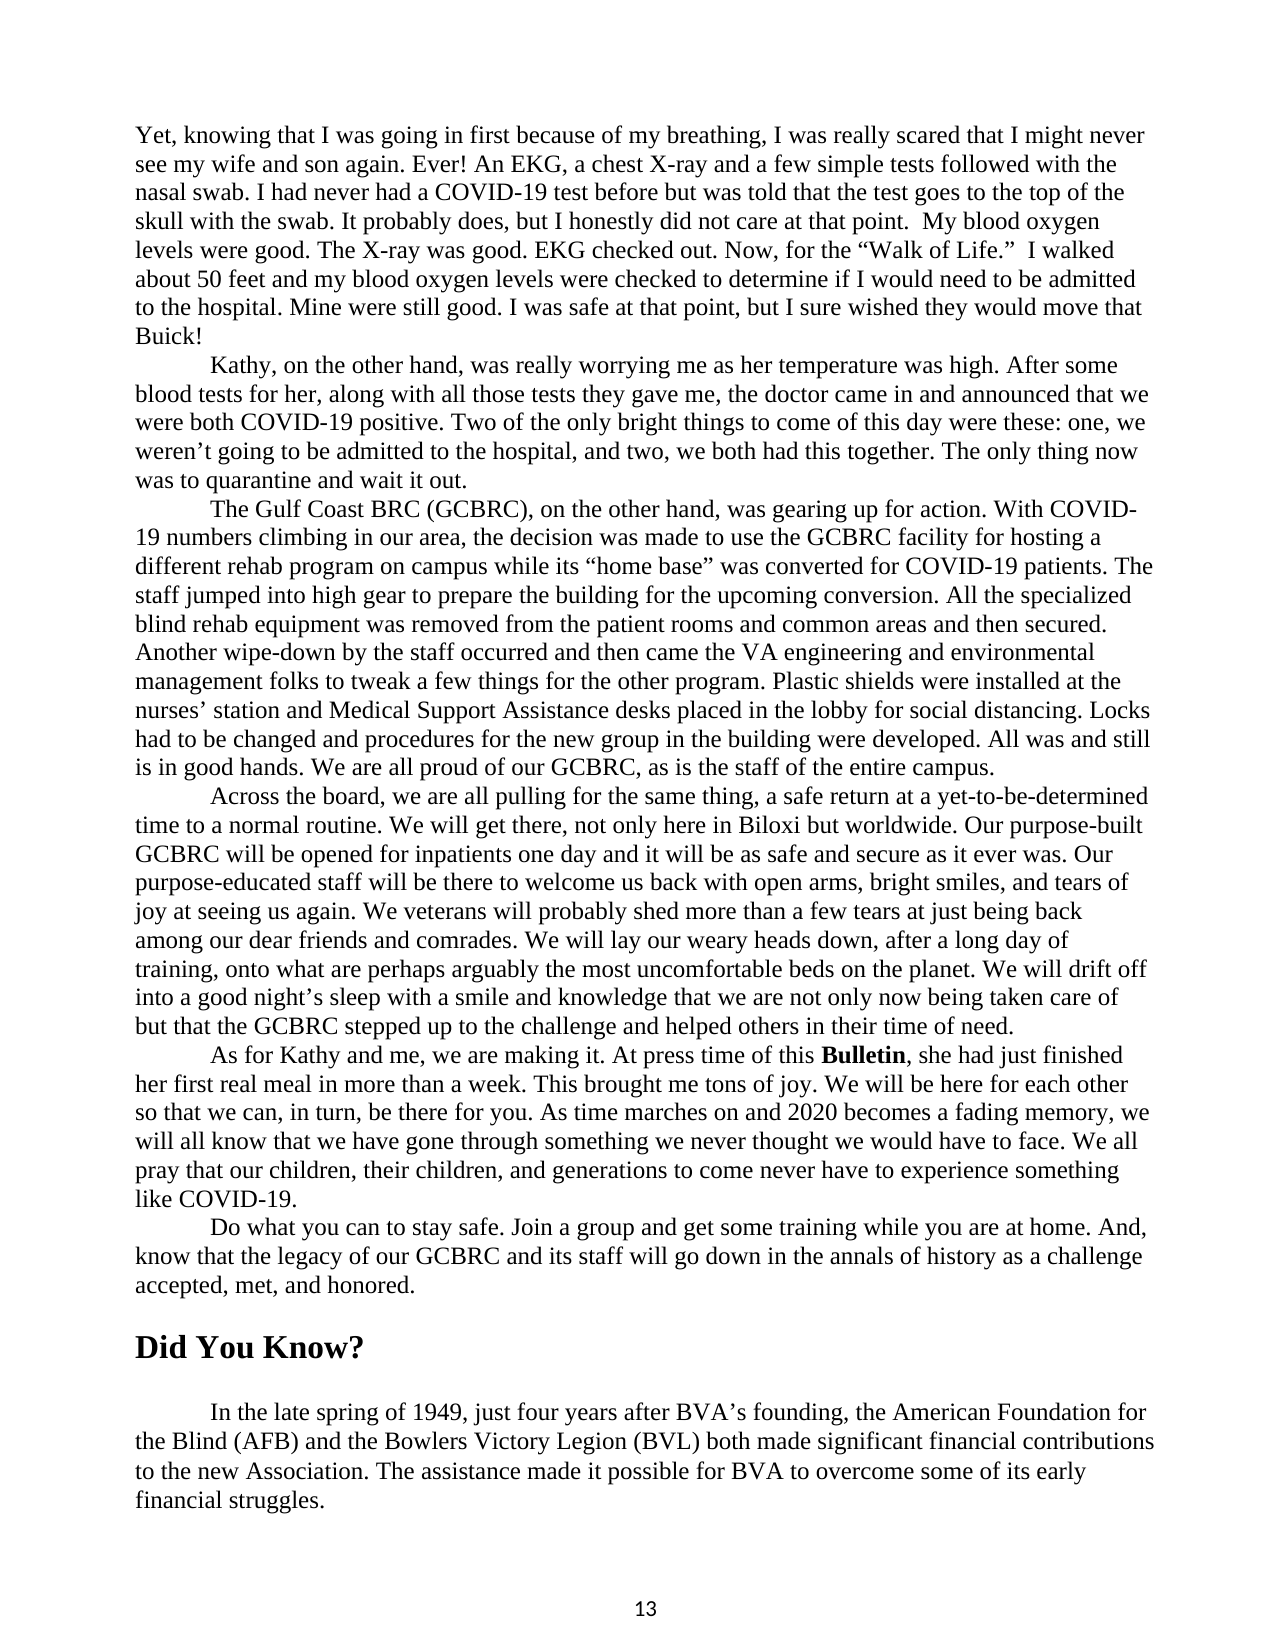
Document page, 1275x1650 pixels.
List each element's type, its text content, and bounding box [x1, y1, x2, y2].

text Kathy, on the other hand, was really worrying me as her temperature was high. After some blood tests for her, along with all those tests they gave me, the doctor came in and announced that we were both COVID-19 positive. Two of the only bright things to come of this day were these: one, we weren’t going to be admitted to the hospital, and two, we both had this together. The only thing now was to quarantine and wait it out. [135, 350, 1155, 494]
text Do what you can to stay safe. Join a group and get some training while you are at home. And, know that the legacy of our GCBRC and its staff will go down in the annals of history as a challenge accepted, met, and honored. [135, 1212, 1155, 1299]
text Across the board, we are all pulling for the same thing, a safe return at a yet-to-be-determined time to a normal routine. We will get there, not only here in Biloxi but worldwide. Our purpose-built GCBRC will be opened for inpatients one day and it will be as safe and secure as it ever was. Our purpose-educated staff will be there to welcome us back with open arms, bright smiles, and tears of joy at seeing us again. We veterans will probably shed more than a few tears at just being back among our dear friends and comrades. We will lay our weary heads down, after a long day of training, onto what are perhaps arguably the most uncomfortable beds on the planet. We will drift off into a good night’s sleep with a smile and knowledge that we are not only now being taken care of but that the GCBRC stepped up to the challenge and helped others in their time of need. [135, 781, 1155, 1040]
text The Gulf Coast BRC (GCBRC), on the other hand, was gearing up for action. With COVID-19 numbers climbing in our area, the decision was made to use the GCBRC facility for hosting a different rehab program on campus while its “home base” was converted for COVID-19 patients. The staff jumped into high gear to prepare the building for the upcoming conversion. All the specialized blind rehab equipment was removed from the patient rooms and common areas and then secured. Another wipe-down by the staff occurred and then came the VA engineering and environmental management folks to tweak a few things for the other program. Plastic shields were installed at the nurses’ station and Medical Support Assistance desks placed in the lobby for social distancing. Locks had to be changed and procedures for the new group in the building were developed. All was and still is in good hands. We are all proud of our GCBRC, as is the staff of the entire campus. [135, 494, 1155, 781]
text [135, 120, 1155, 350]
text In the late spring of 1949, just four years after BVA’s founding, the American Foundation for the Blind (AFB) and the Bowlers Victory Legion (BVL) both made significant financial contributions to the new Association. The assistance made it possible for BVA to overcome some of its early financial struggles. [135, 1397, 1155, 1514]
text As for Kathy and me, we are making it. At press time of this Bulletin, she had just finished her first real meal in more than a week. This brought me tons of joy. We will be here for each other so that we can, in turn, be there for you. As time marches on and 2020 becomes a fading memory, we will all know that we have gone through something we never thought we would have to face. We all pray that our children, their children, and generations to come never have to experience something like COVID-19. [135, 1040, 1155, 1212]
text Did You Know? [135, 1327, 1155, 1366]
